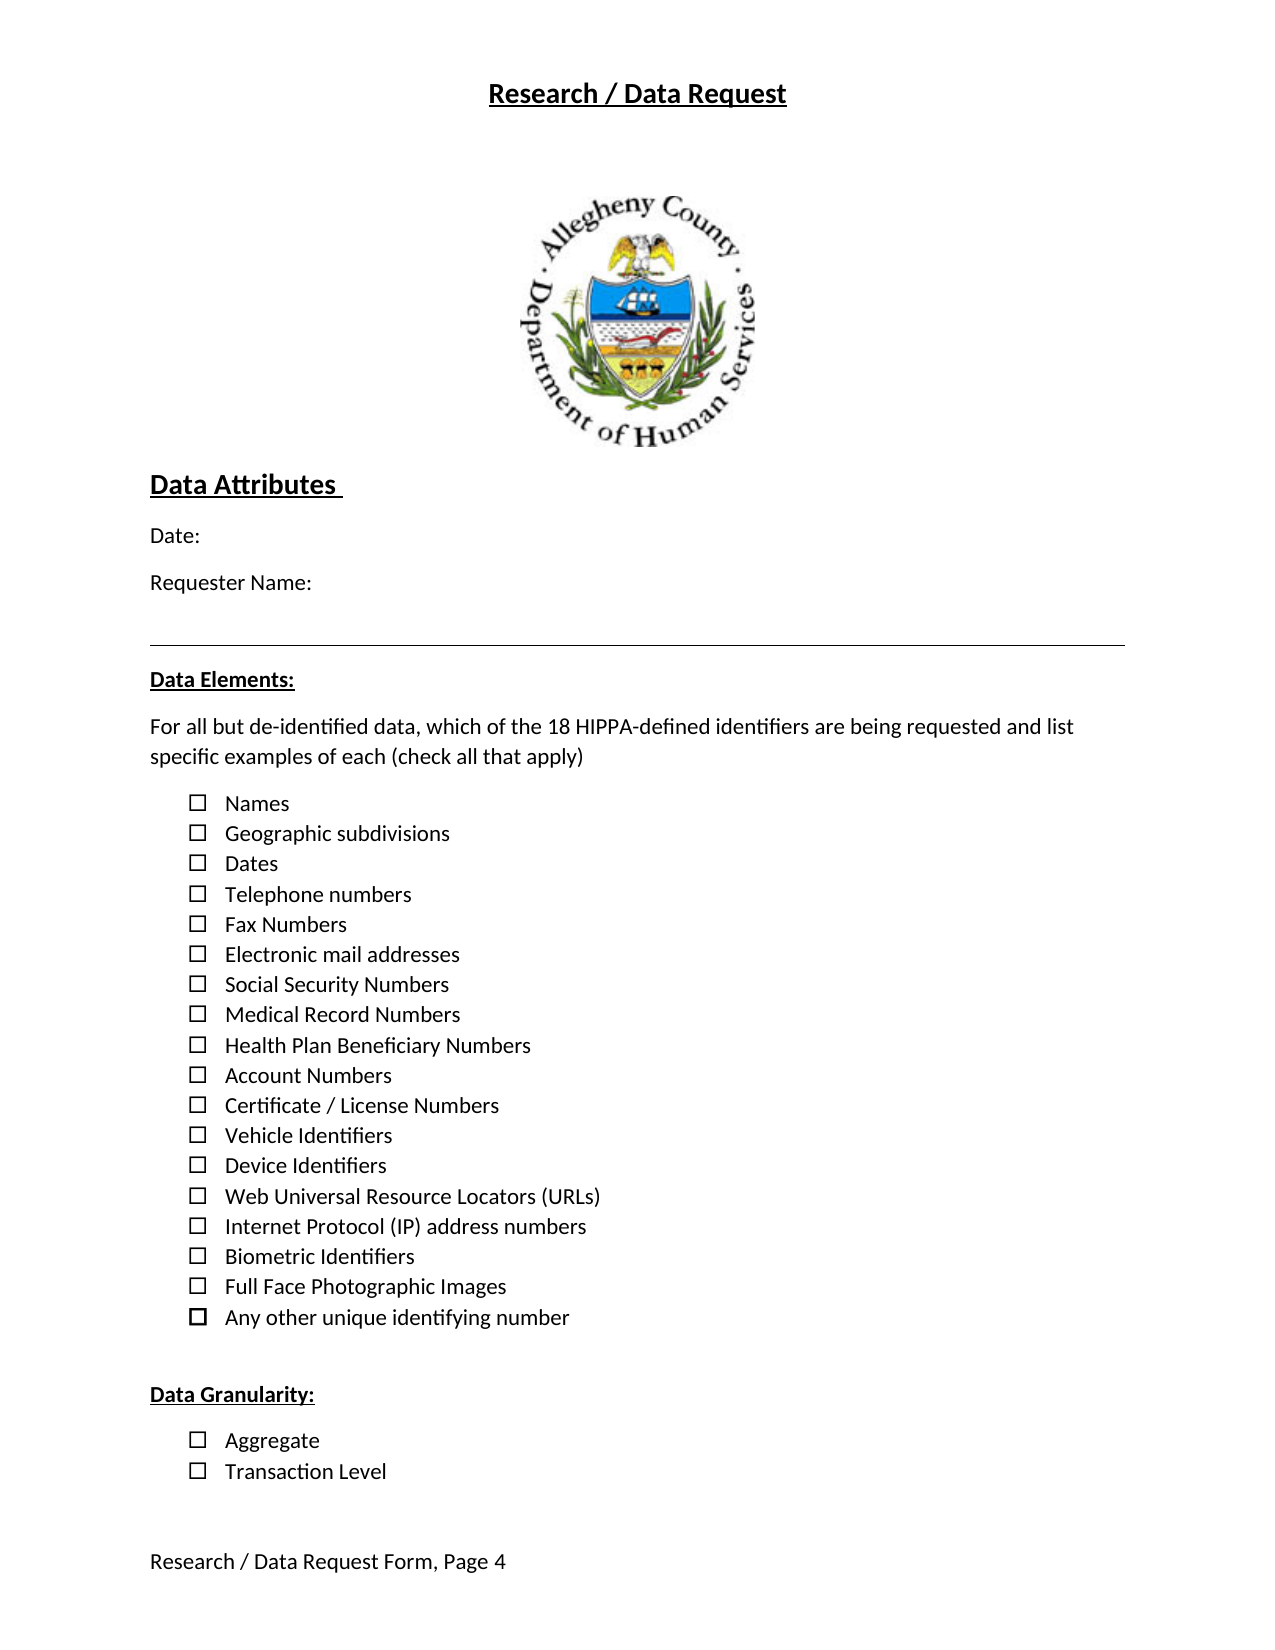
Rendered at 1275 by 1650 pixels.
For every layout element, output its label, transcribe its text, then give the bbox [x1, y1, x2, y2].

text Data Granularity: [150, 1380, 1125, 1408]
list Account Numbers [187, 1061, 1125, 1089]
list Geographic subdivisions [187, 819, 1125, 847]
picture [520, 196, 755, 447]
text Data Elements: [150, 665, 1125, 693]
list Device Identifiers [187, 1152, 1125, 1179]
text For all but de-identified data, which of the 18 HIPPA-defined identifiers are being requested and list specific examples of each (check all that apply) [150, 712, 1125, 770]
text Data Attributes [150, 466, 1125, 501]
list Any other unique identifying number [187, 1303, 1125, 1361]
list Dates [187, 849, 1125, 877]
text Date: [150, 521, 1125, 549]
list Names [187, 789, 1125, 817]
list Telephone numbers [187, 880, 1125, 908]
list Fax Numbers [187, 910, 1125, 938]
list Certificate / License Numbers [187, 1091, 1125, 1119]
list Health Plan Beneficiary Numbers [187, 1031, 1125, 1059]
list Full Face Photographic Images [187, 1272, 1125, 1300]
list Social Security Numbers [187, 970, 1125, 998]
list Medical Record Numbers [187, 1001, 1125, 1028]
list Vehicle Identifiers [187, 1121, 1125, 1149]
text Requester Name: [150, 568, 1125, 596]
list Aggregate [187, 1427, 1125, 1454]
list Biometric Identifiers [187, 1242, 1125, 1270]
list Electronic mail addresses [187, 940, 1125, 968]
list Transaction Level [187, 1457, 1125, 1485]
list Internet Protocol (IP) address numbers [187, 1212, 1125, 1240]
list Web Universal Resource Locators (URLs) [187, 1182, 1125, 1210]
